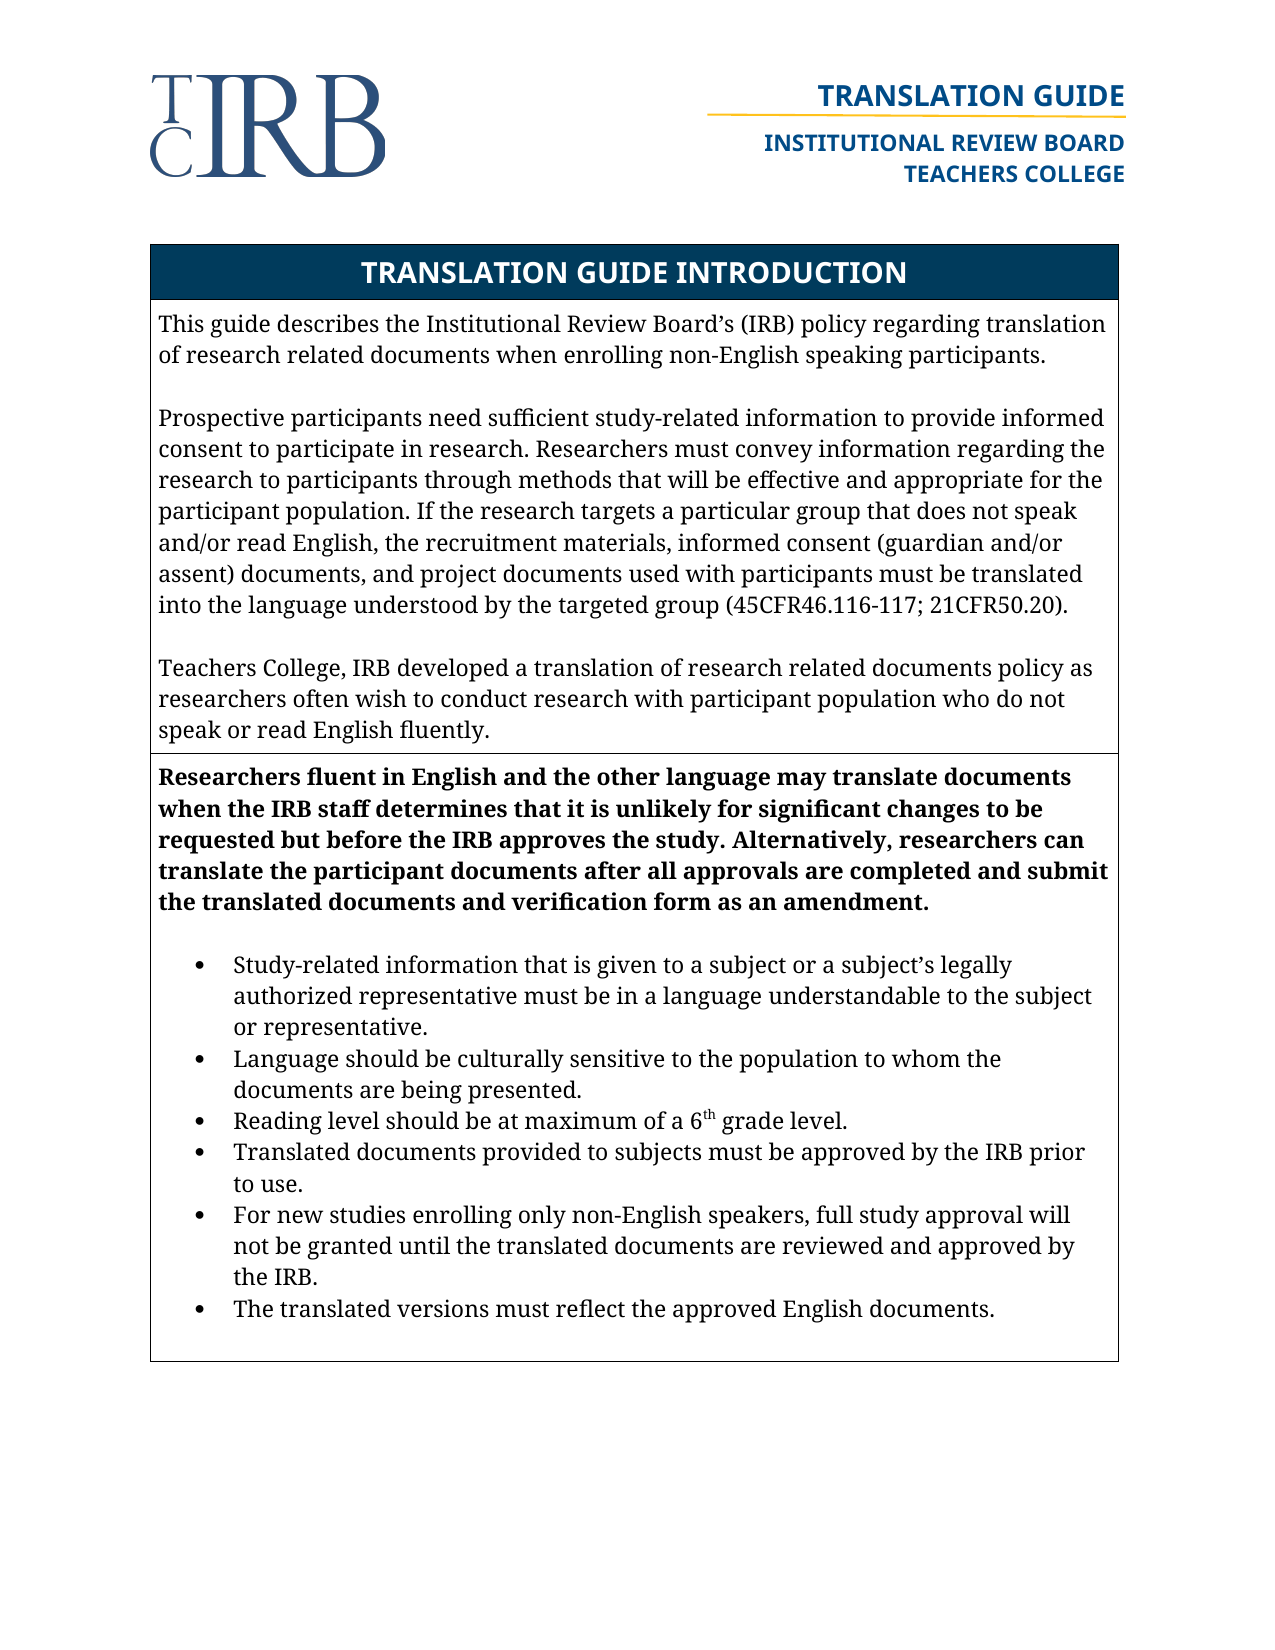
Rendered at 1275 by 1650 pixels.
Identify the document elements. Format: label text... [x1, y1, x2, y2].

table_cell This guide describes the Institutional Review Board’s (IRB) policy regarding translation of research related documents when enrolling non-English speaking participants. Prospective participants need sufficient study-related information to provide informed consent to participate in research. Researchers must convey information regarding the research to participants through methods that will be effective and appropriate for the participant population. If the research targets a particular group that does not speak and/or read English, the recruitment materials, informed consent (guardian and/or assent) documents, and project documents used with participants must be translated into the language understood by the targeted group (45CFR46.116-117; 21CFR50.20). Teachers College, IRB developed a translation of research related documents policy as researchers often wish to conduct research with participant population who do not speak or read English fluently. [151, 300, 1118, 753]
picture [150, 75, 385, 177]
table_header TRANSLATION GUIDE INTRODUCTION [151, 245, 1118, 299]
table_cell Researchers fluent in English and the other language may translate documents when the IRB staff determines that it is unlikely for significant changes to be requested but before the IRB approves the study. Alternatively, researchers can translate the participant documents after all approvals are completed and submit the translated documents and verification form as an amendment. Study-related information that is given to a subject or a subject’s legally authorized representative must be in a language understandable to the subject or representative. Language should be culturally sensitive to the population to whom the documents are being presented. Reading level should be at maximum of a 6th grade level. Translated documents provided to subjects must be approved by the IRB prior to use. For new studies enrolling only non-English speakers, full study approval will not be granted until the translated documents are reviewed and approved by the IRB. The translated versions must reflect the approved English documents. [151, 754, 1118, 1361]
